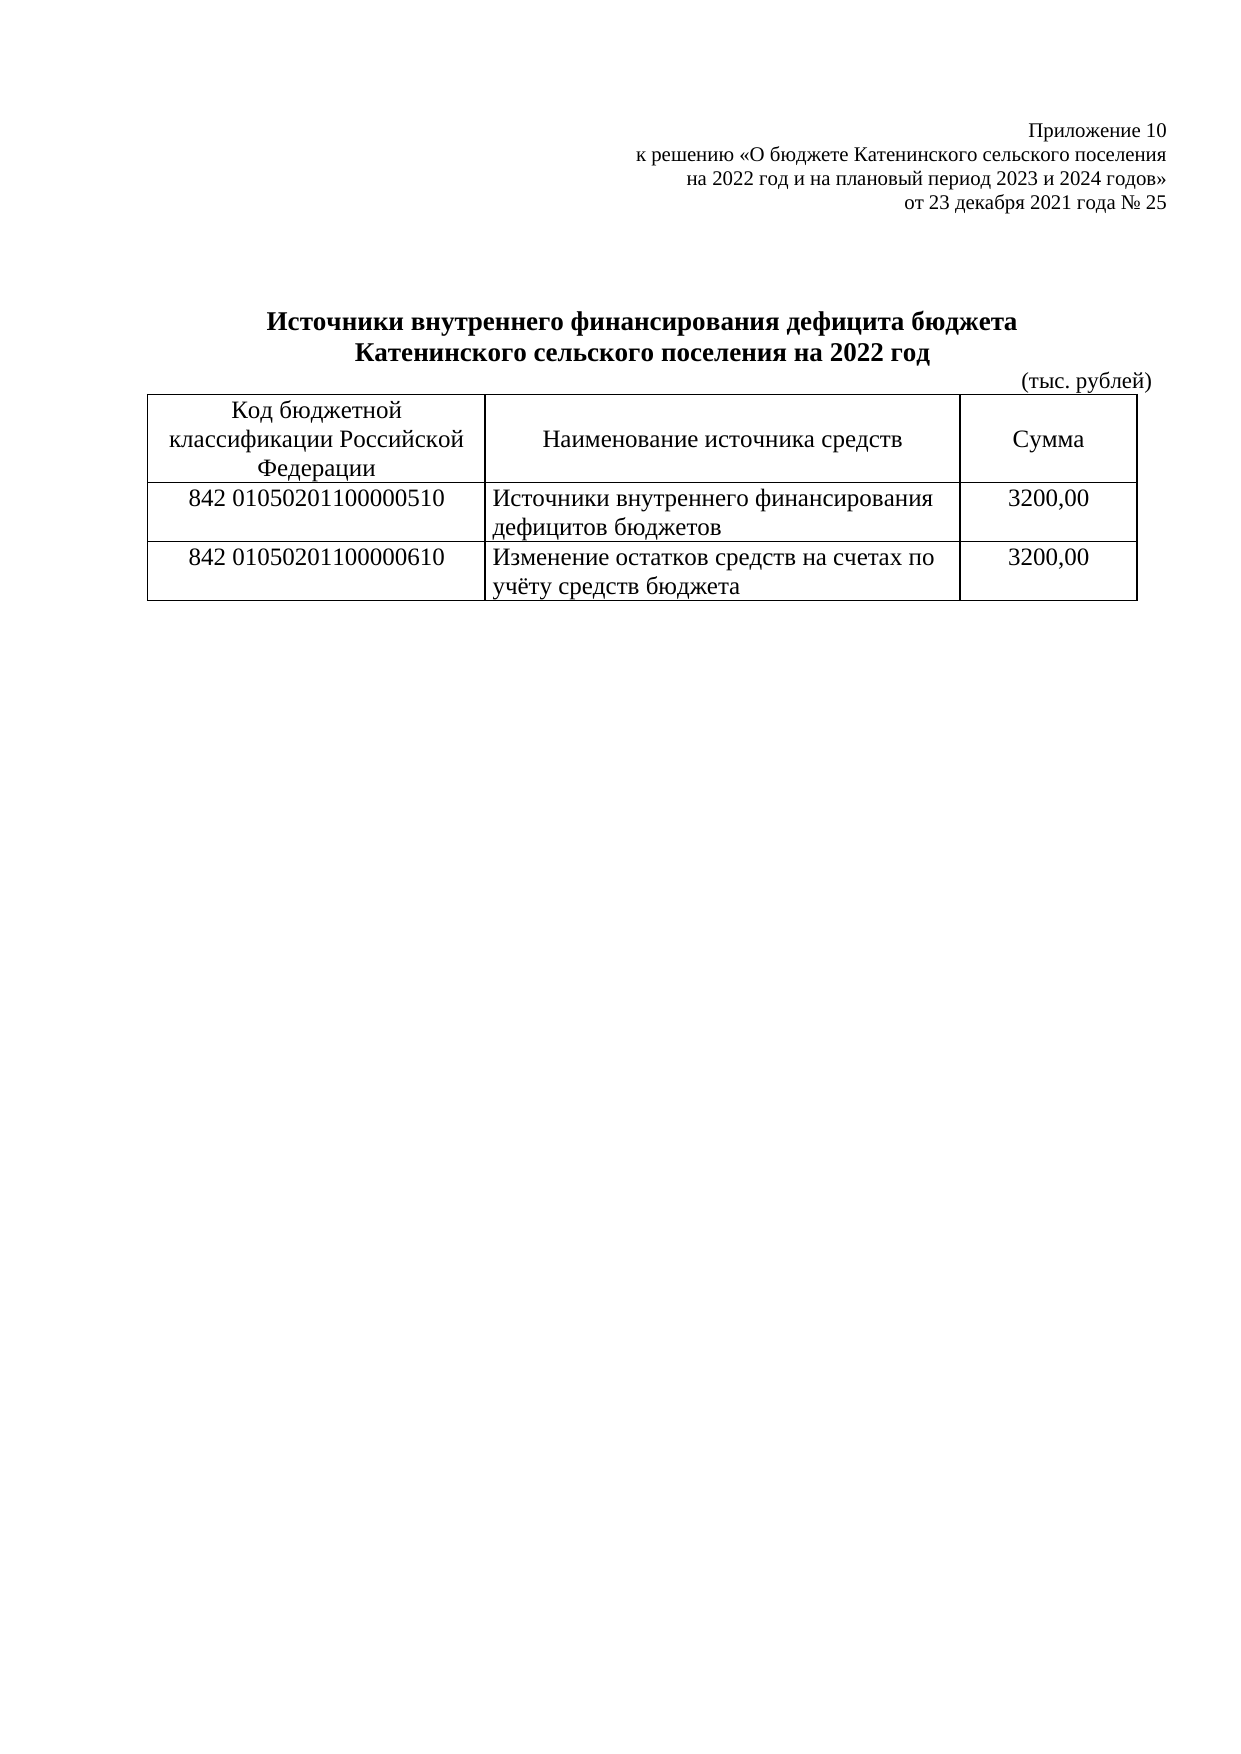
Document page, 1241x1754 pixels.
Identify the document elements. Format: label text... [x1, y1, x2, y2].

table_cell Источники внутреннего финансирования дефицитов бюджетов [486, 483, 959, 541]
title Катенинского сельского поселения на 2022 год [118, 336, 1167, 367]
table_cell 3200,00 [961, 542, 1136, 599]
text к решению «О бюджете Катенинского сельского поселения [118, 142, 1167, 166]
table_cell 3200,00 [961, 483, 1136, 541]
table_cell 842 01050201100000610 [148, 542, 484, 599]
table_cell Изменение остатков средств на счетах по учёту средств бюджета [486, 542, 959, 599]
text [118, 166, 1167, 190]
title Источники внутреннего финансирования дефицита бюджета [118, 305, 1167, 336]
table_header Сумма [961, 395, 1136, 481]
text (тыс. рублей) [118, 367, 1152, 394]
text Приложение 10 [118, 118, 1167, 142]
text от 23 декабря 2021 года № 25 [118, 190, 1167, 214]
table_header Наименование источника средств [486, 395, 959, 481]
table_cell 842 01050201100000510 [148, 483, 484, 541]
table_header Код бюджетной классификации Российской Федерации [148, 395, 484, 481]
